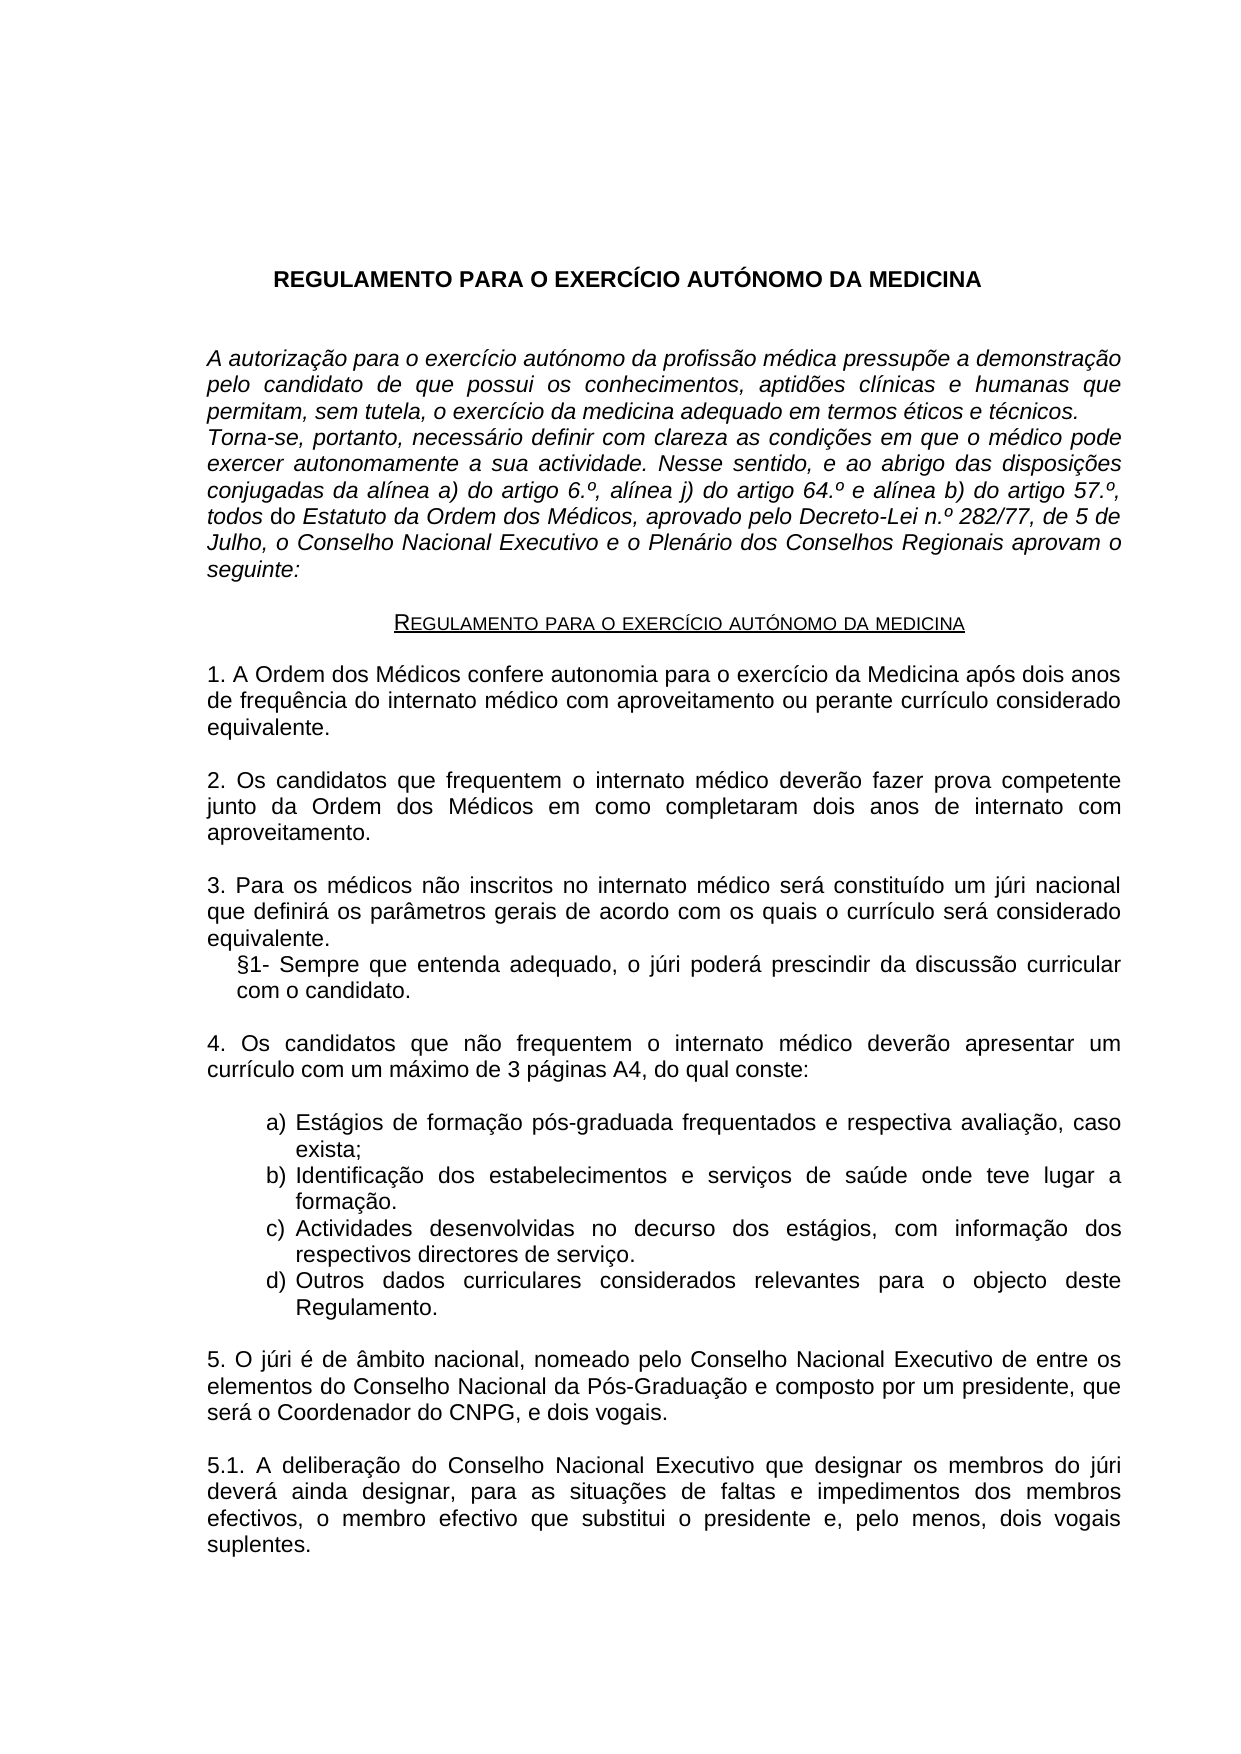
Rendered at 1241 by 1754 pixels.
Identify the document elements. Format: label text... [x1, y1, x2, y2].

text 3. Para os médicos não inscritos no internato médico será constituído um júri nacional que definirá os parâmetros gerais de acordo com os quais o currículo será considerado equivalente. [207, 872, 1122, 951]
text REGULAMENTO PARA O EXERCÍCIO AUTÓNOMO DA MEDICINA [133, 266, 1122, 292]
text d) Outros dados curriculares considerados relevantes para o objecto deste Regulamento. [266, 1267, 1122, 1320]
text A autorização para o exercício autónomo da profissão médica pressupõe a demonstração pelo candidato de que possui os conhecimentos, aptidões clínicas e humanas que permitam, sem tutela, o exercício da medicina adequado em termos éticos e técnicos. [207, 345, 1122, 424]
text b) Identificação dos estabelecimentos e serviços de saúde onde teve lugar a formação. [266, 1162, 1122, 1214]
text 5.1. A deliberação do Conselho Nacional Executivo que designar os membros do júri deverá ainda designar, para as situações de faltas e impedimentos dos membros efectivos, o membro efectivo que substitui o presidente e, pelo menos, dois vogais suplentes. [207, 1452, 1122, 1557]
text 5. O júri é de âmbito nacional, nomeado pelo Conselho Nacional Executivo de entre os elementos do Conselho Nacional da Pós-Graduação e composto por um presidente, que será o Coordenador do CNPG, e dois vogais. [207, 1346, 1122, 1425]
text 1. A Ordem dos Médicos confere autonomia para o exercício da Medicina após dois anos de frequência do internato médico com aproveitamento ou perante currículo considerado equivalente. [207, 661, 1122, 740]
text c) Actividades desenvolvidas no decurso dos estágios, com informação dos respectivos directores de serviço. [266, 1214, 1122, 1267]
text a) Estágios de formação pós-graduada frequentados e respectiva avaliação, caso exista; [266, 1109, 1122, 1162]
text 4. Os candidatos que não frequentem o internato médico deverão apresentar um currículo com um máximo de 3 páginas A4, do qual conste: [207, 1030, 1122, 1083]
text 2. Os candidatos que frequentem o internato médico deverão fazer prova competente junto da Ordem dos Médicos em como completaram dois anos de internato com aproveitamento. [207, 767, 1122, 846]
text Torna-se, portanto, necessário definir com clareza as condições em que o médico pode exercer autonomamente a sua actividade. Nesse sentido, e ao abrigo das disposições conjugadas da alínea a) do artigo 6.º, alínea j) do artigo 64.º e alínea b) do artigo 57.º, todos do Estatuto da Ordem dos Médicos, aprovado pelo Decreto-Lei n.º 282/77, de 5 de Julho, o Conselho Nacional Executivo e o Plenário dos Conselhos Regionais aprovam o seguinte: [207, 424, 1122, 582]
text Regulamento para o exercício autónomo da medicina [236, 608, 1122, 635]
text §1- Sempre que entenda adequado, o júri poderá prescindir da discussão curricular com o candidato. [236, 951, 1122, 1004]
